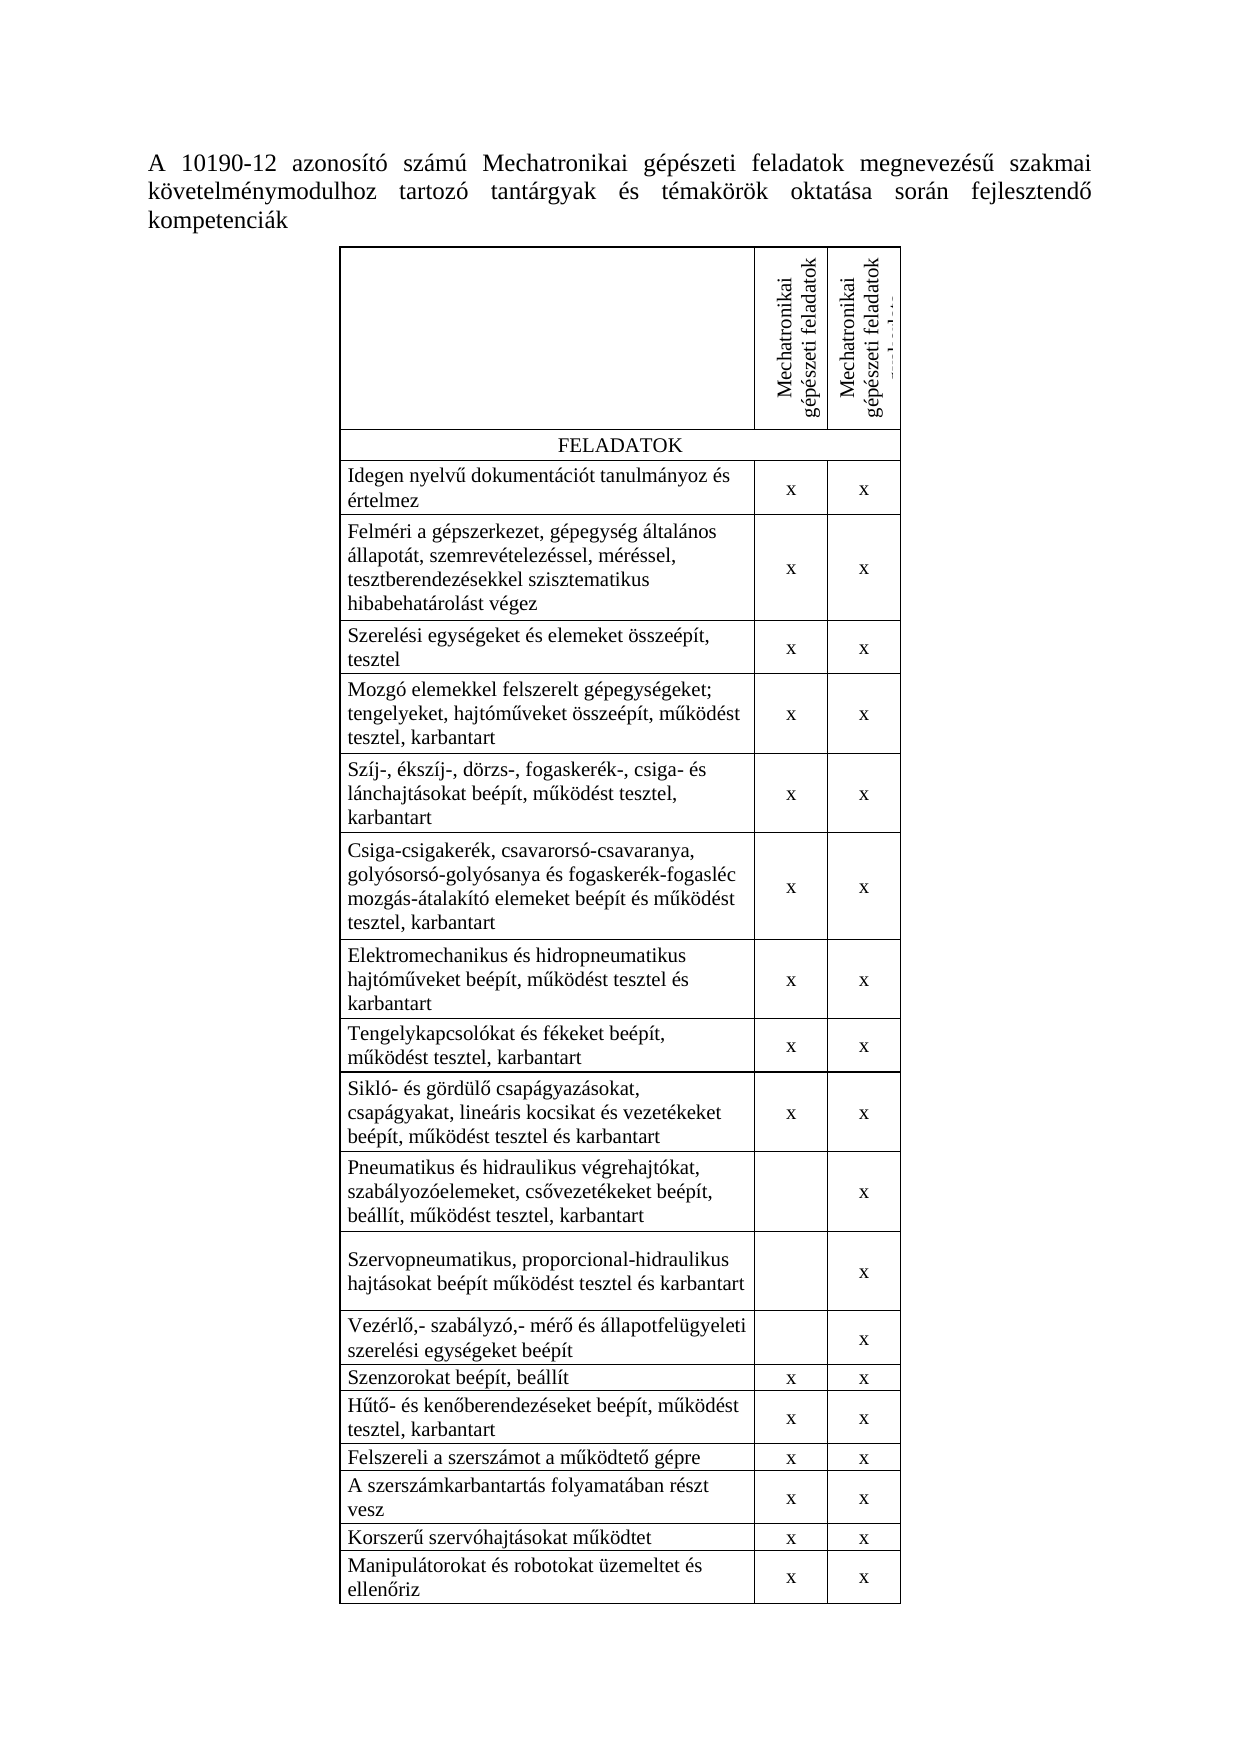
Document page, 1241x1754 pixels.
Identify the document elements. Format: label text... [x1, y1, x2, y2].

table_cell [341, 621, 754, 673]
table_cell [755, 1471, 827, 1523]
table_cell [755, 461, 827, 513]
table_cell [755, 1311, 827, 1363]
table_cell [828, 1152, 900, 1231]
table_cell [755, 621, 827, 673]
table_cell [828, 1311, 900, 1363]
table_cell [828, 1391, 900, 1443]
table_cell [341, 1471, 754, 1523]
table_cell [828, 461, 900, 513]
text A 10190-12 azonosító számú Mechatronikai gépészeti feladatok megnevezésű szakmai követelménymodulhoz tartozó tantárgyak és témakörök oktatása során fejlesztendő kompetenciák [148, 148, 1093, 234]
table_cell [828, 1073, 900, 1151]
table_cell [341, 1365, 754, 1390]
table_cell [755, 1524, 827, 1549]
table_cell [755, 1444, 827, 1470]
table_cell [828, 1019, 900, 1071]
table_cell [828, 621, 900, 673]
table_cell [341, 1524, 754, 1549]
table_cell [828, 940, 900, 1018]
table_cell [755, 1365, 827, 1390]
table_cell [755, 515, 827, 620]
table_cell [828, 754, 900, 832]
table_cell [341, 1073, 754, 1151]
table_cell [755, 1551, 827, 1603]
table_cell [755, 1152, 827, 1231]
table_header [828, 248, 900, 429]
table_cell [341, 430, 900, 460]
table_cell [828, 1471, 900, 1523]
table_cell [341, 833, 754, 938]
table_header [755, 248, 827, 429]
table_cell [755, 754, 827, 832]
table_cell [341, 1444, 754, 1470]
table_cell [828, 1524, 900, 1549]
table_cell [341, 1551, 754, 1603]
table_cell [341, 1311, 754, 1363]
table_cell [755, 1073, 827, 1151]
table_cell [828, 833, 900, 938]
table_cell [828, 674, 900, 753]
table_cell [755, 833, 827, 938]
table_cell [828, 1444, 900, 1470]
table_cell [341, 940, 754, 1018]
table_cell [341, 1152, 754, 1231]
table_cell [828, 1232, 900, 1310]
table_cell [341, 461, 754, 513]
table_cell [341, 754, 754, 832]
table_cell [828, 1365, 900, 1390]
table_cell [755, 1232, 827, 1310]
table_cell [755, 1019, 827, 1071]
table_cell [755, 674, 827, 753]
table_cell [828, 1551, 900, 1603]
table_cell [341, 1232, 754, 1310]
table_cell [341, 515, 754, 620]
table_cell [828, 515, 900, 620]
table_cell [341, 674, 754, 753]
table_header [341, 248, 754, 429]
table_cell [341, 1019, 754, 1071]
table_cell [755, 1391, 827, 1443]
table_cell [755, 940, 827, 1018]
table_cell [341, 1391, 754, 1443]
